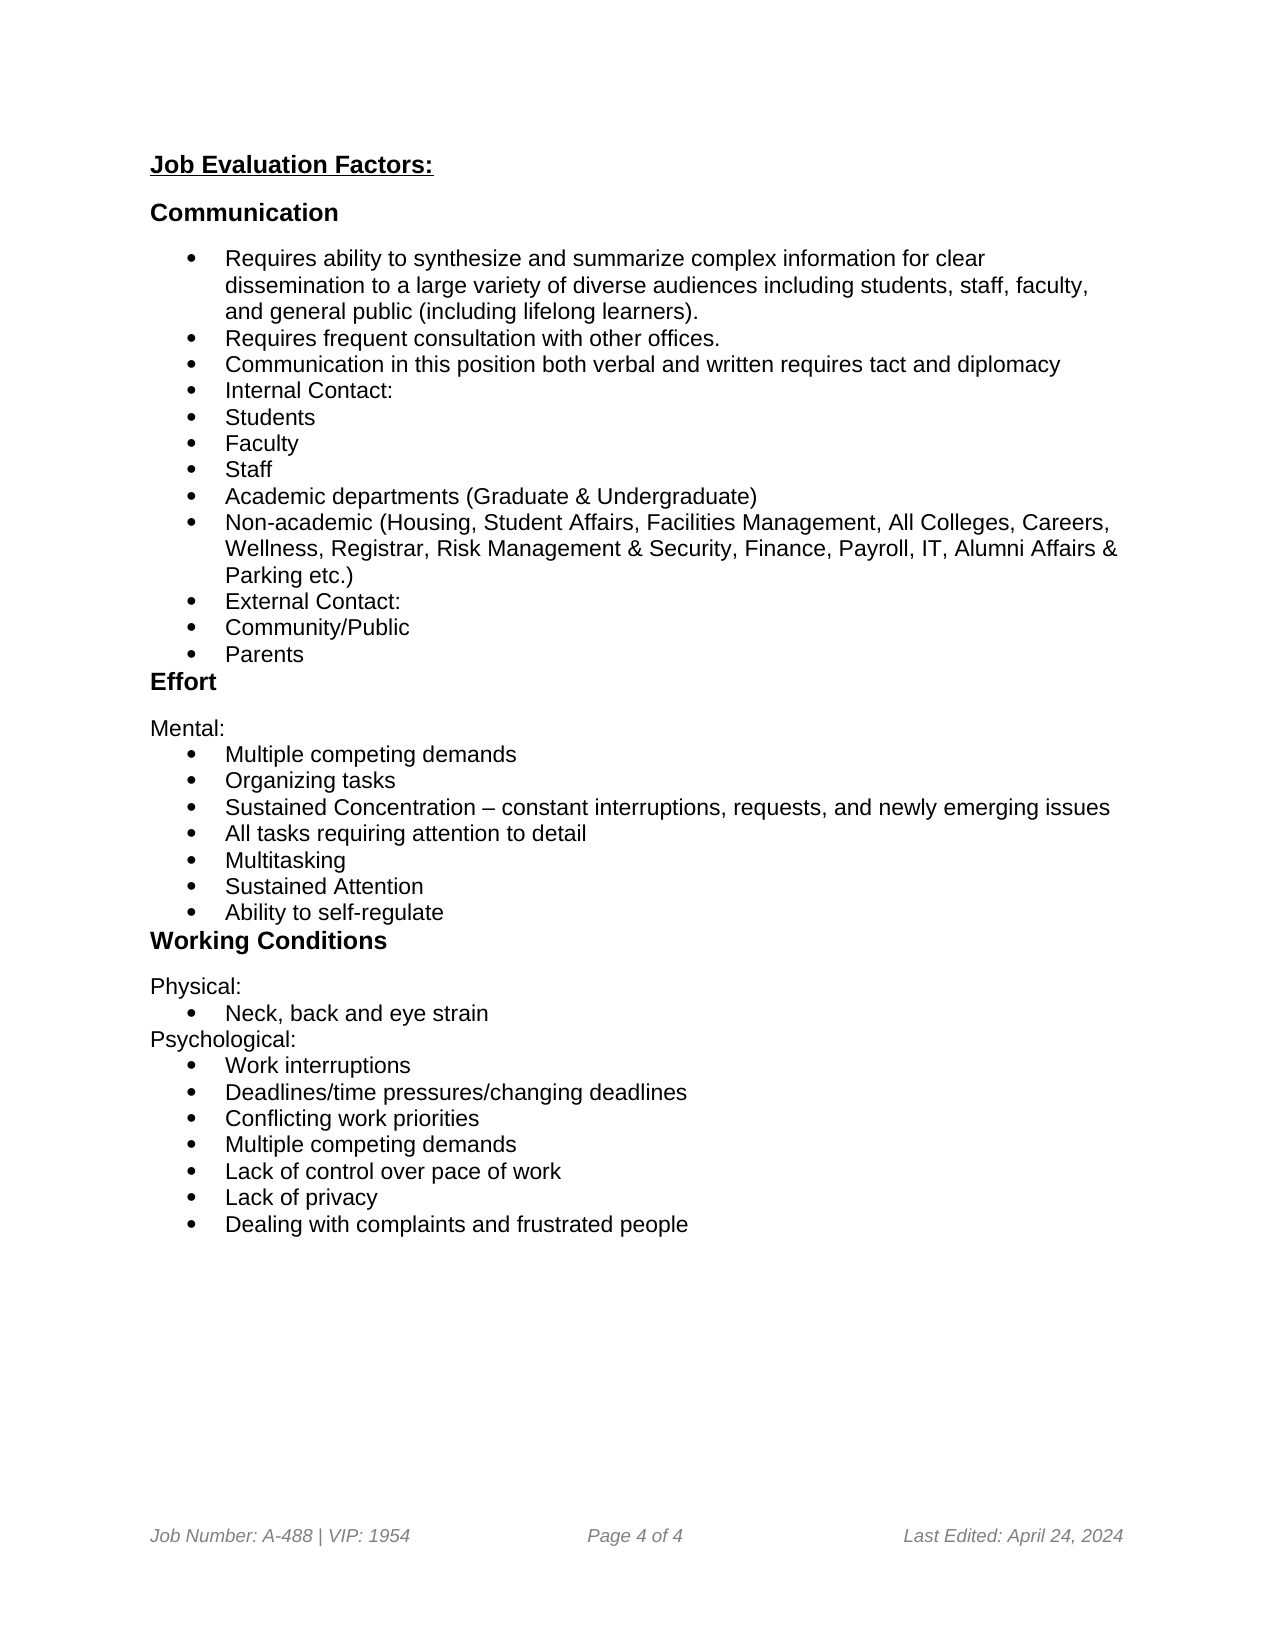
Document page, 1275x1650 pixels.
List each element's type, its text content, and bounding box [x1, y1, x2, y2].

list Multiple competing demands [187, 1131, 1125, 1158]
list Community/Public [187, 614, 1125, 641]
list Sustained Attention [187, 873, 1125, 899]
text Physical: [150, 973, 1125, 1000]
list All tasks requiring attention to detail [187, 820, 1125, 847]
list Lack of privacy [187, 1184, 1125, 1211]
text Job Evaluation Factors: [150, 150, 1125, 179]
list Lack of control over pace of work [187, 1158, 1125, 1184]
list External Contact: [187, 588, 1125, 614]
list Sustained Concentration – constant interruptions, requests, and newly emerging issues [187, 794, 1125, 820]
list Parents [187, 641, 1125, 667]
text Mental: [150, 715, 1125, 741]
list Multitasking [187, 847, 1125, 873]
list Organizing tasks [187, 767, 1125, 794]
list Neck, back and eye strain [187, 1000, 1125, 1026]
list Students [187, 403, 1125, 430]
list Requires frequent consultation with other offices. [187, 324, 1125, 351]
list Deadlines/time pressures/changing deadlines [187, 1079, 1125, 1105]
list Requires ability to synthesize and summarize complex information for clear dissemination to a large variety of diverse audiences including students, staff, faculty, and general public (including lifelong learners). [187, 245, 1125, 324]
list Ability to self-regulate [187, 899, 1125, 926]
text Psychological: [150, 1026, 1125, 1052]
list Communication in this position both verbal and written requires tact and diplomacy [187, 351, 1125, 377]
text Working Conditions [150, 926, 1125, 954]
text Communication [150, 198, 1125, 226]
list Non-academic (Housing, Student Affairs, Facilities Management, All Colleges, Careers, Wellness, Registrar, Risk Management & Security, Finance, Payroll, IT, Alumni Affairs & Parking etc.) [187, 509, 1125, 588]
list Work interruptions [187, 1052, 1125, 1079]
text Effort [150, 667, 1125, 696]
list Multiple competing demands [187, 741, 1125, 767]
list Internal Contact: [187, 377, 1125, 403]
list Dealing with complaints and frustrated people [187, 1211, 1125, 1237]
list Staff [187, 456, 1125, 483]
list Conflicting work priorities [187, 1105, 1125, 1131]
list Academic departments (Graduate & Undergraduate) [187, 483, 1125, 509]
list Faculty [187, 430, 1125, 456]
